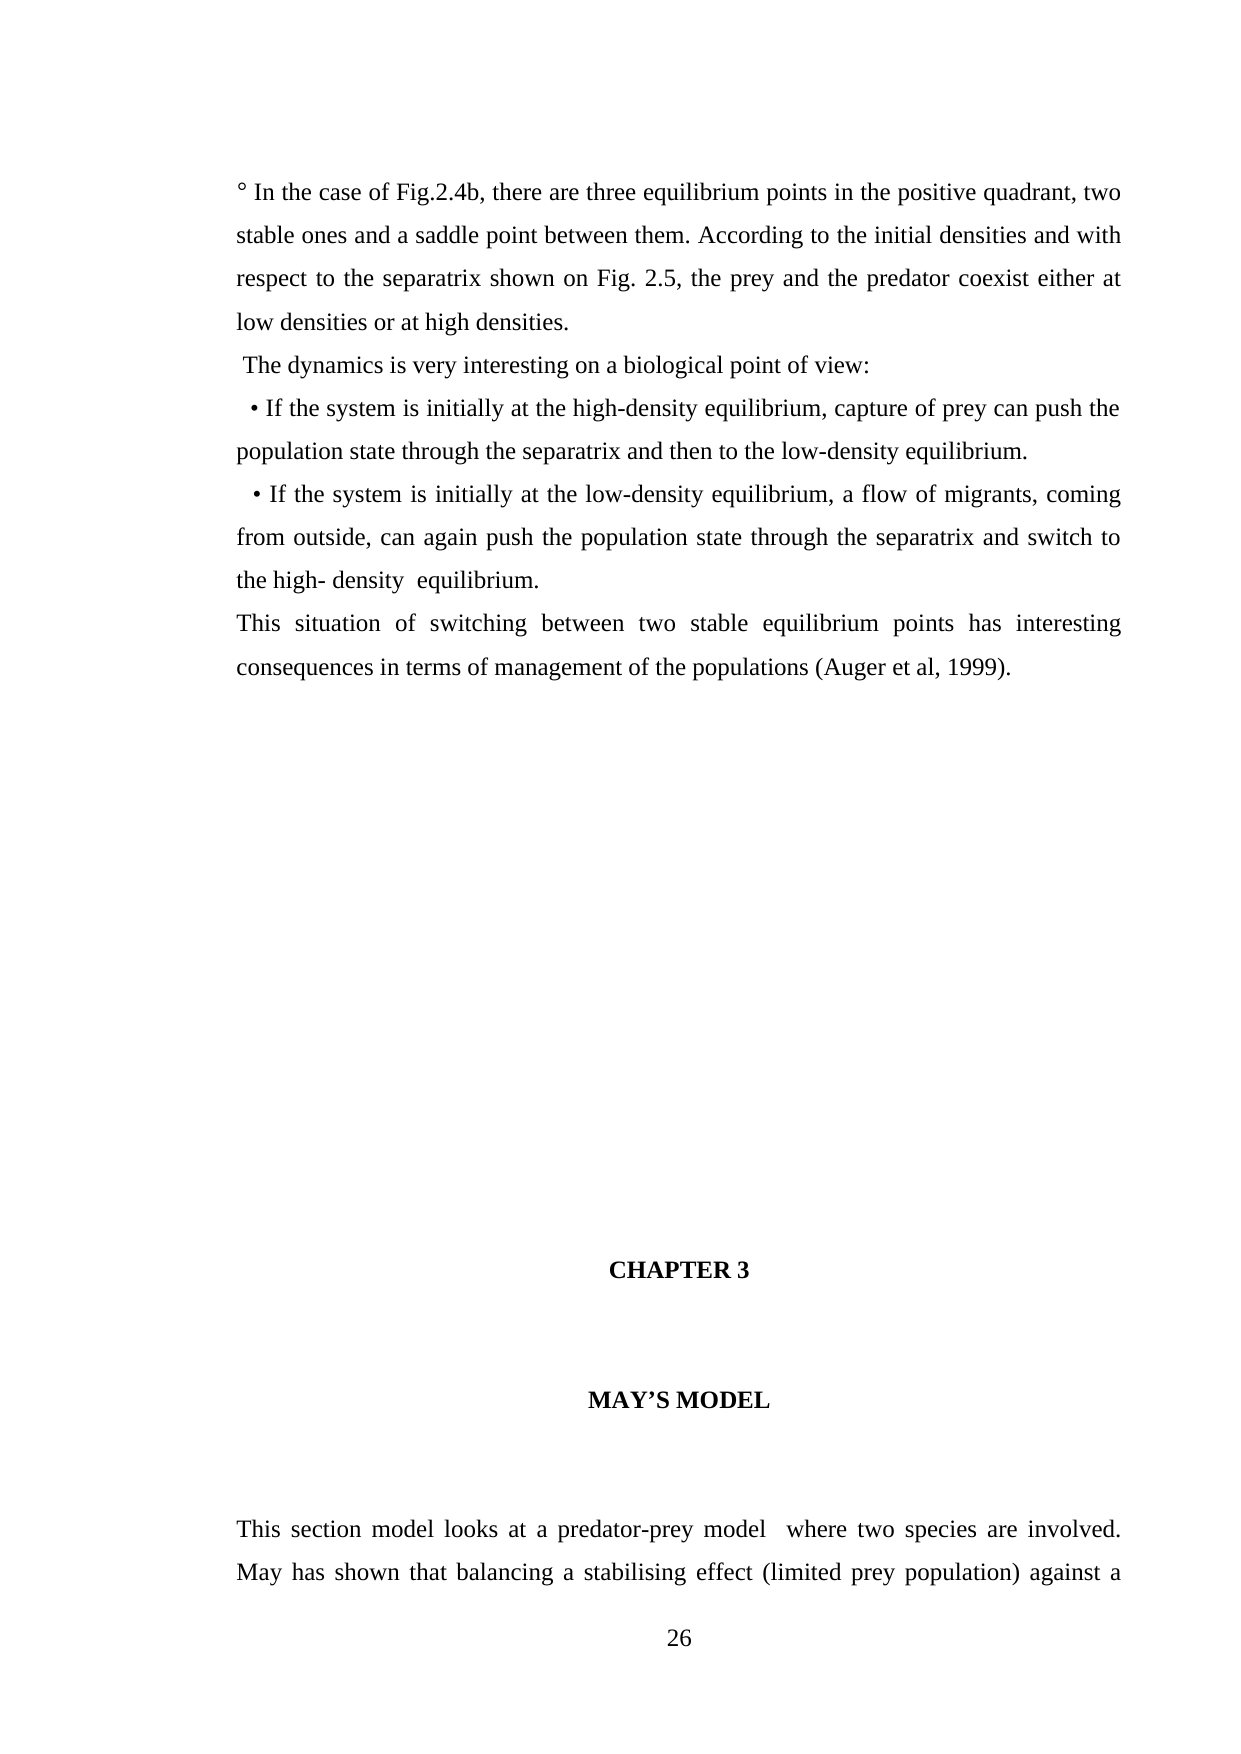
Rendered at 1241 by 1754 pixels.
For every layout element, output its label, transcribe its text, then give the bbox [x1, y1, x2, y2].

text The dynamics is very interesting on a biological point of view: [236, 350, 1122, 378]
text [236, 1514, 1122, 1586]
text This situation of switching between two stable equilibrium points has interesting consequences in terms of management of the populations (Auger et al, 1999). [236, 608, 1122, 680]
text CHAPTER 3 [236, 1255, 1122, 1284]
text In the case of Fig.2.4b, there are three equilibrium points in the positive quadrant, two stable ones and a saddle point between them. According to the initial densities and with respect to the separatrix shown on Fig. 2.5, the prey and the predator coexist either at low densities or at high densities. [236, 177, 1122, 335]
text • If the system is initially at the high-density equilibrium, capture of prey can push the population state through the separatrix and then to the low-density equilibrium. [236, 393, 1122, 465]
text MAY’S MODEL [236, 1385, 1122, 1413]
text • If the system is initially at the low-density equilibrium, a flow of migrants, coming from outside, can again push the population state through the separatrix and switch to the high- density equilibrium. [236, 479, 1122, 594]
